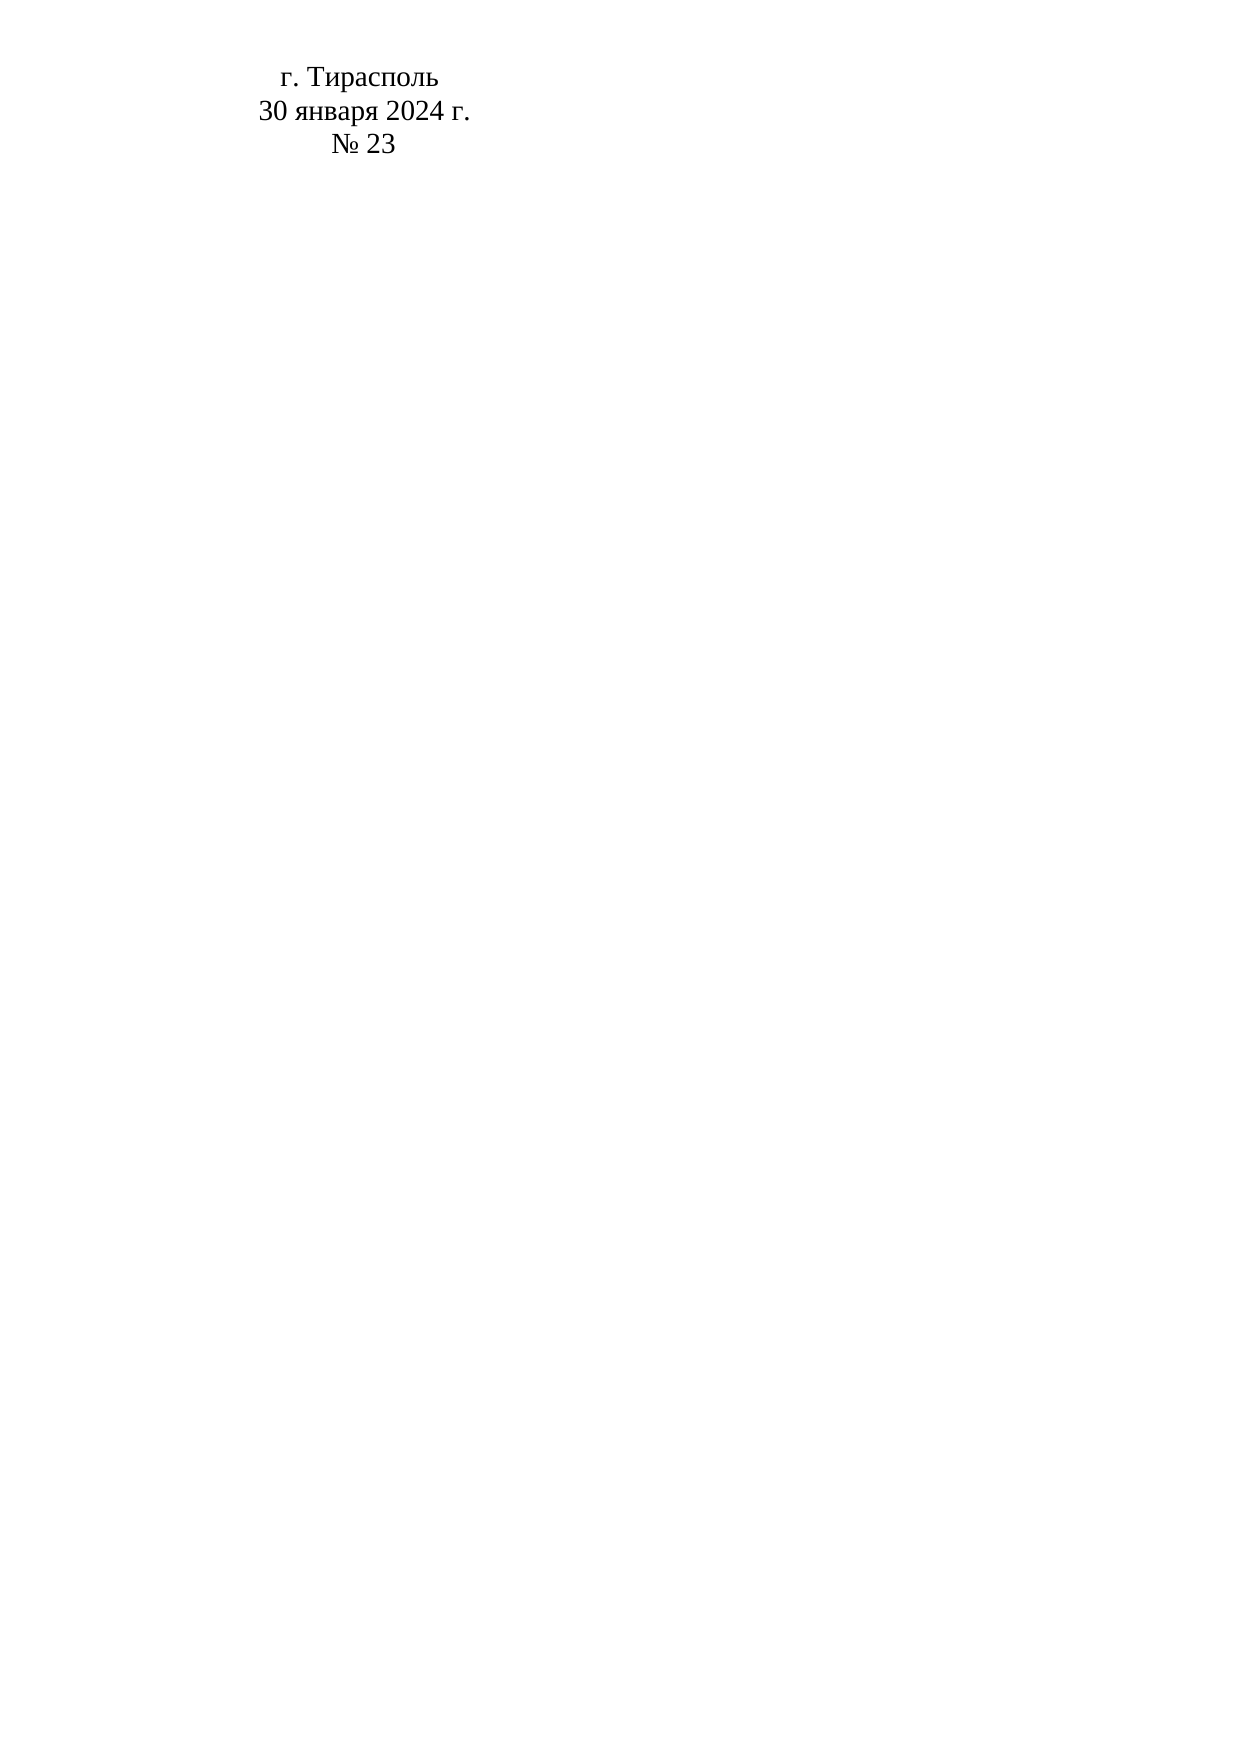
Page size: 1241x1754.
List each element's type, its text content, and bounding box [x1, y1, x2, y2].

text № 23 [177, 126, 1181, 160]
text 30 января 2024 г. [177, 93, 1181, 126]
text г. Тирасполь [177, 59, 1181, 93]
